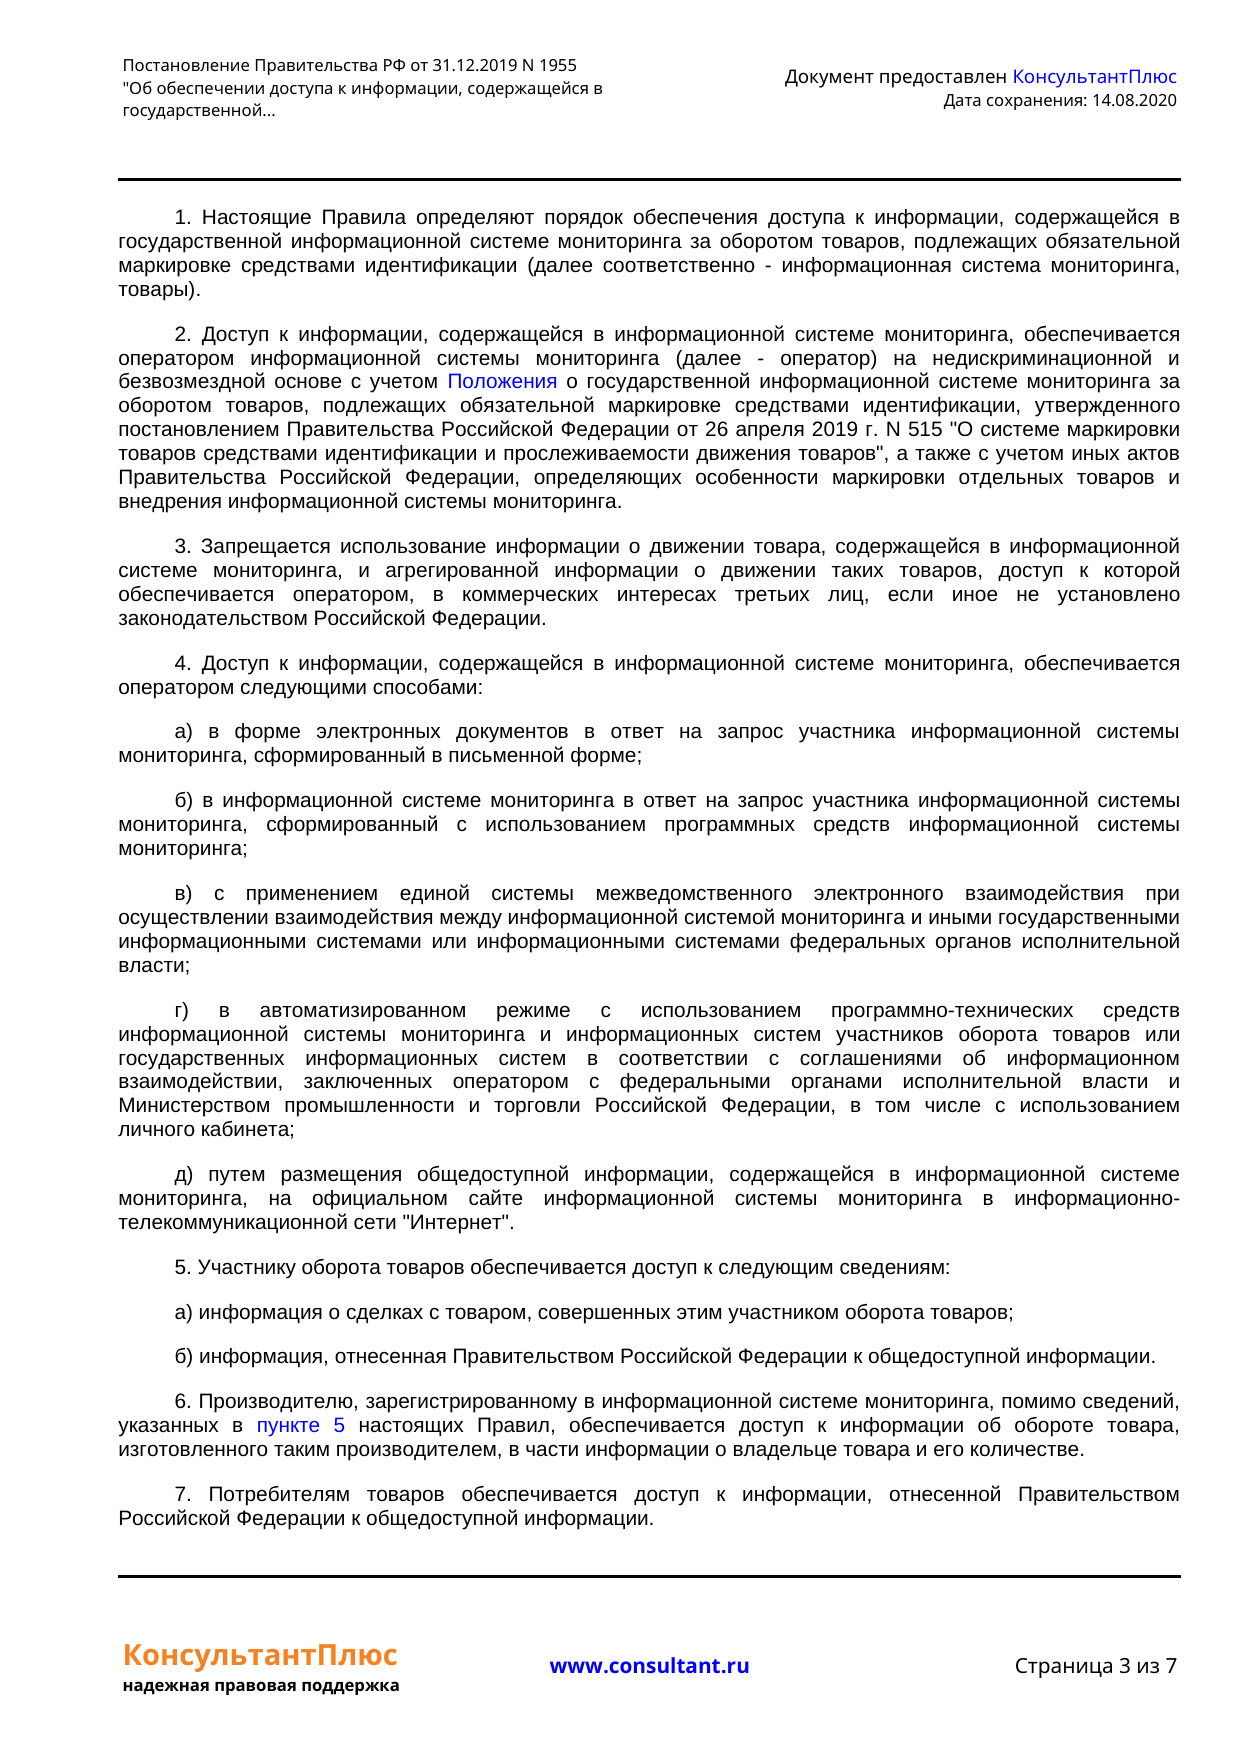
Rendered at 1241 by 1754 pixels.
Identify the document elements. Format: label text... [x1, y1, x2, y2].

text а) информация о сделках с товаром, совершенных этим участником оборота товаров; [118, 1299, 1181, 1323]
text 1. Настоящие Правила определяют порядок обеспечения доступа к информации, содержащейся в государственной информационной системе мониторинга за оборотом товаров, подлежащих обязательной маркировке средствами идентификации (далее соответственно - информационная система мониторинга, товары). [118, 205, 1181, 301]
text а) в форме электронных документов в ответ на запрос участника информационной системы мониторинга, сформированный в письменной форме; [118, 719, 1181, 767]
text 5. Участнику оборота товаров обеспечивается доступ к следующим сведениям: [118, 1255, 1181, 1279]
text 3. Запрещается использование информации о движении товара, содержащейся в информационной системе мониторинга, и агрегированной информации о движении таких товаров, доступ к которой обеспечивается оператором, в коммерческих интересах третьих лиц, если иное не установлено законодательством Российской Федерации. [118, 534, 1181, 630]
text б) информация, отнесенная Правительством Российской Федерации к общедоступной информации. [118, 1344, 1181, 1368]
text 6. Производителю, зарегистрированному в информационной системе мониторинга, помимо сведений, указанных в пункте 5 настоящих Правил, обеспечивается доступ к информации об обороте товара, изготовленного таким производителем, в части информации о владельце товара и его количестве. [118, 1389, 1181, 1461]
text в) с применением единой системы межведомственного электронного взаимодействия при осуществлении взаимодействия между информационной системой мониторинга и иными государственными информационными системами или информационными системами федеральных органов исполнительной власти; [118, 881, 1181, 977]
text 7. Потребителям товаров обеспечивается доступ к информации, отнесенной Правительством Российской Федерации к общедоступной информации. [118, 1482, 1181, 1530]
text б) в информационной системе мониторинга в ответ на запрос участника информационной системы мониторинга, сформированный с использованием программных средств информационной системы мониторинга; [118, 788, 1181, 860]
text г) в автоматизированном режиме с использованием программно-технических средств информационной системы мониторинга и информационных систем участников оборота товаров или государственных информационных систем в соответствии с соглашениями об информационном взаимодействии, заключенных оператором с федеральными органами исполнительной власти и Министерством промышленности и торговли Российской Федерации, в том числе с использованием личного кабинета; [118, 997, 1181, 1141]
text 4. Доступ к информации, содержащейся в информационной системе мониторинга, обеспечивается оператором следующими способами: [118, 651, 1181, 698]
text д) путем размещения общедоступной информации, содержащейся в информационной системе мониторинга, на официальном сайте информационной системы мониторинга в информационно-телекоммуникационной сети "Интернет". [118, 1162, 1181, 1234]
text 2. Доступ к информации, содержащейся в информационной системе мониторинга, обеспечивается оператором информационной системы мониторинга (далее - оператор) на недискриминационной и безвозмездной основе с учетом Положения о государственной информационной системе мониторинга за оборотом товаров, подлежащих обязательной маркировке средствами идентификации, утвержденного постановлением Правительства Российской Федерации от 26 апреля 2019 г. N 515 "О системе маркировки товаров средствами идентификации и прослеживаемости движения товаров", а также с учетом иных актов Правительства Российской Федерации, определяющих особенности маркировки отдельных товаров и внедрения информационной системы мониторинга. [118, 321, 1181, 513]
